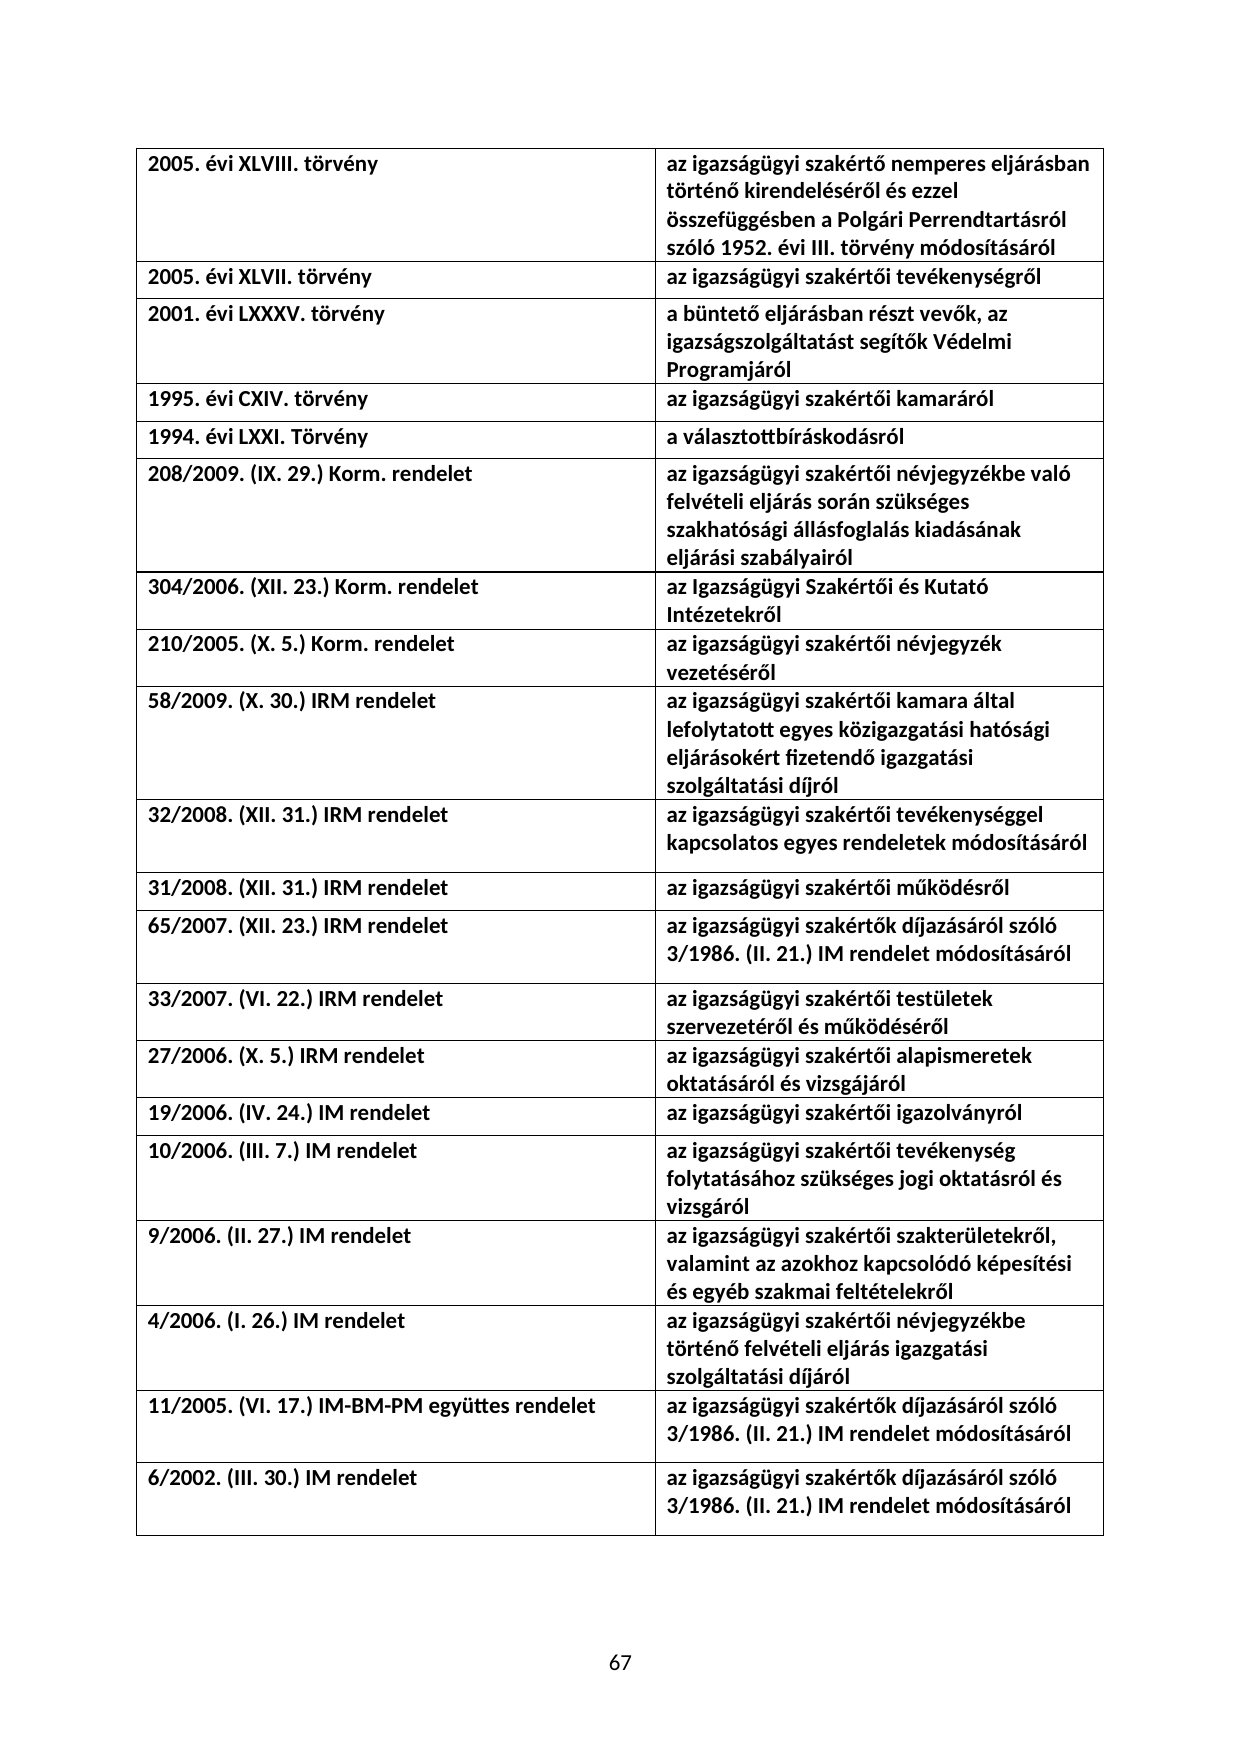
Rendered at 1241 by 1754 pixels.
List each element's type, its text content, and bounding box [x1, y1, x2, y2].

table_cell 32/2008. (XII. 31.) IRM rendelet [137, 800, 655, 872]
table_cell 1994. évi LXXI. Törvény [137, 422, 655, 458]
table_cell az igazságügyi szakértői tevékenység folytatásához szükséges jogi oktatásról és vizsgáról [656, 1136, 1103, 1220]
table_cell 6/2002. (III. 30.) IM rendelet [137, 1463, 655, 1535]
table_cell az igazságügyi szakértői névjegyzékbe való felvételi eljárás során szükséges szakhatósági állásfoglalás kiadásának eljárási szabályairól [656, 459, 1103, 571]
table_cell 2001. évi LXXXV. törvény [137, 299, 655, 383]
table_cell 304/2006. (XII. 23.) Korm. rendelet [137, 573, 655, 628]
table_cell az Igazságügyi Szakértői és Kutató Intézetekről [656, 573, 1103, 628]
table_cell 11/2005. (VI. 17.) IM-BM-PM együttes rendelet [137, 1391, 655, 1462]
table_cell 2005. évi XLVIII. törvény [137, 149, 655, 261]
table_cell az igazságügyi szakértői működésről [656, 873, 1103, 910]
table_cell az igazságügyi szakértő nemperes eljárásban történő kirendeléséről és ezzel összefüggésben a Polgári Perrendtartásról szóló 1952. évi III. törvény módosításáról [656, 149, 1103, 261]
table_cell 33/2007. (VI. 22.) IRM rendelet [137, 984, 655, 1040]
table_cell az igazságügyi szakértői alapismeretek oktatásáról és vizsgájáról [656, 1041, 1103, 1097]
table_cell az igazságügyi szakértői tevékenységgel kapcsolatos egyes rendeletek módosításáról [656, 800, 1103, 872]
table_cell 2005. évi XLVII. törvény [137, 262, 655, 298]
table_cell az igazságügyi szakértői névjegyzék vezetéséről [656, 630, 1103, 686]
table_cell az igazságügyi szakértői testületek szervezetéről és működéséről [656, 984, 1103, 1040]
table_cell 4/2006. (I. 26.) IM rendelet [137, 1306, 655, 1390]
table_cell a választottbíráskodásról [656, 422, 1103, 458]
table_cell 1995. évi CXIV. törvény [137, 384, 655, 421]
table_cell a büntető eljárásban részt vevők, az igazságszolgáltatást segítők Védelmi Programjáról [656, 299, 1103, 383]
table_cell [656, 1391, 1103, 1462]
table_cell az igazságügyi szakértői névjegyzékbe történő felvételi eljárás igazgatási szolgáltatási díjáról [656, 1306, 1103, 1390]
table_cell 208/2009. (IX. 29.) Korm. rendelet [137, 459, 655, 571]
table_cell az igazságügyi szakértői tevékenységről [656, 262, 1103, 298]
table_cell 9/2006. (II. 27.) IM rendelet [137, 1221, 655, 1305]
table_cell 31/2008. (XII. 31.) IRM rendelet [137, 873, 655, 910]
table_cell az igazságügyi szakértői igazolványról [656, 1098, 1103, 1135]
table_cell az igazságügyi szakértői szakterületekről, valamint az azokhoz kapcsolódó képesítési és egyéb szakmai feltételekről [656, 1221, 1103, 1305]
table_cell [656, 1463, 1103, 1535]
table_cell 19/2006. (IV. 24.) IM rendelet [137, 1098, 655, 1135]
table_cell az igazságügyi szakértők díjazásáról szóló 3/1986. (II. 21.) IM rendelet módosításáról [656, 911, 1103, 983]
table_cell 10/2006. (III. 7.) IM rendelet [137, 1136, 655, 1220]
table_cell 210/2005. (X. 5.) Korm. rendelet [137, 630, 655, 686]
table_cell 65/2007. (XII. 23.) IRM rendelet [137, 911, 655, 983]
table_cell az igazságügyi szakértői kamaráról [656, 384, 1103, 421]
table_cell 58/2009. (X. 30.) IRM rendelet [137, 687, 655, 799]
table_cell az igazságügyi szakértői kamara által lefolytatott egyes közigazgatási hatósági eljárásokért fizetendő igazgatási szolgáltatási díjról [656, 687, 1103, 799]
table_cell 27/2006. (X. 5.) IRM rendelet [137, 1041, 655, 1097]
